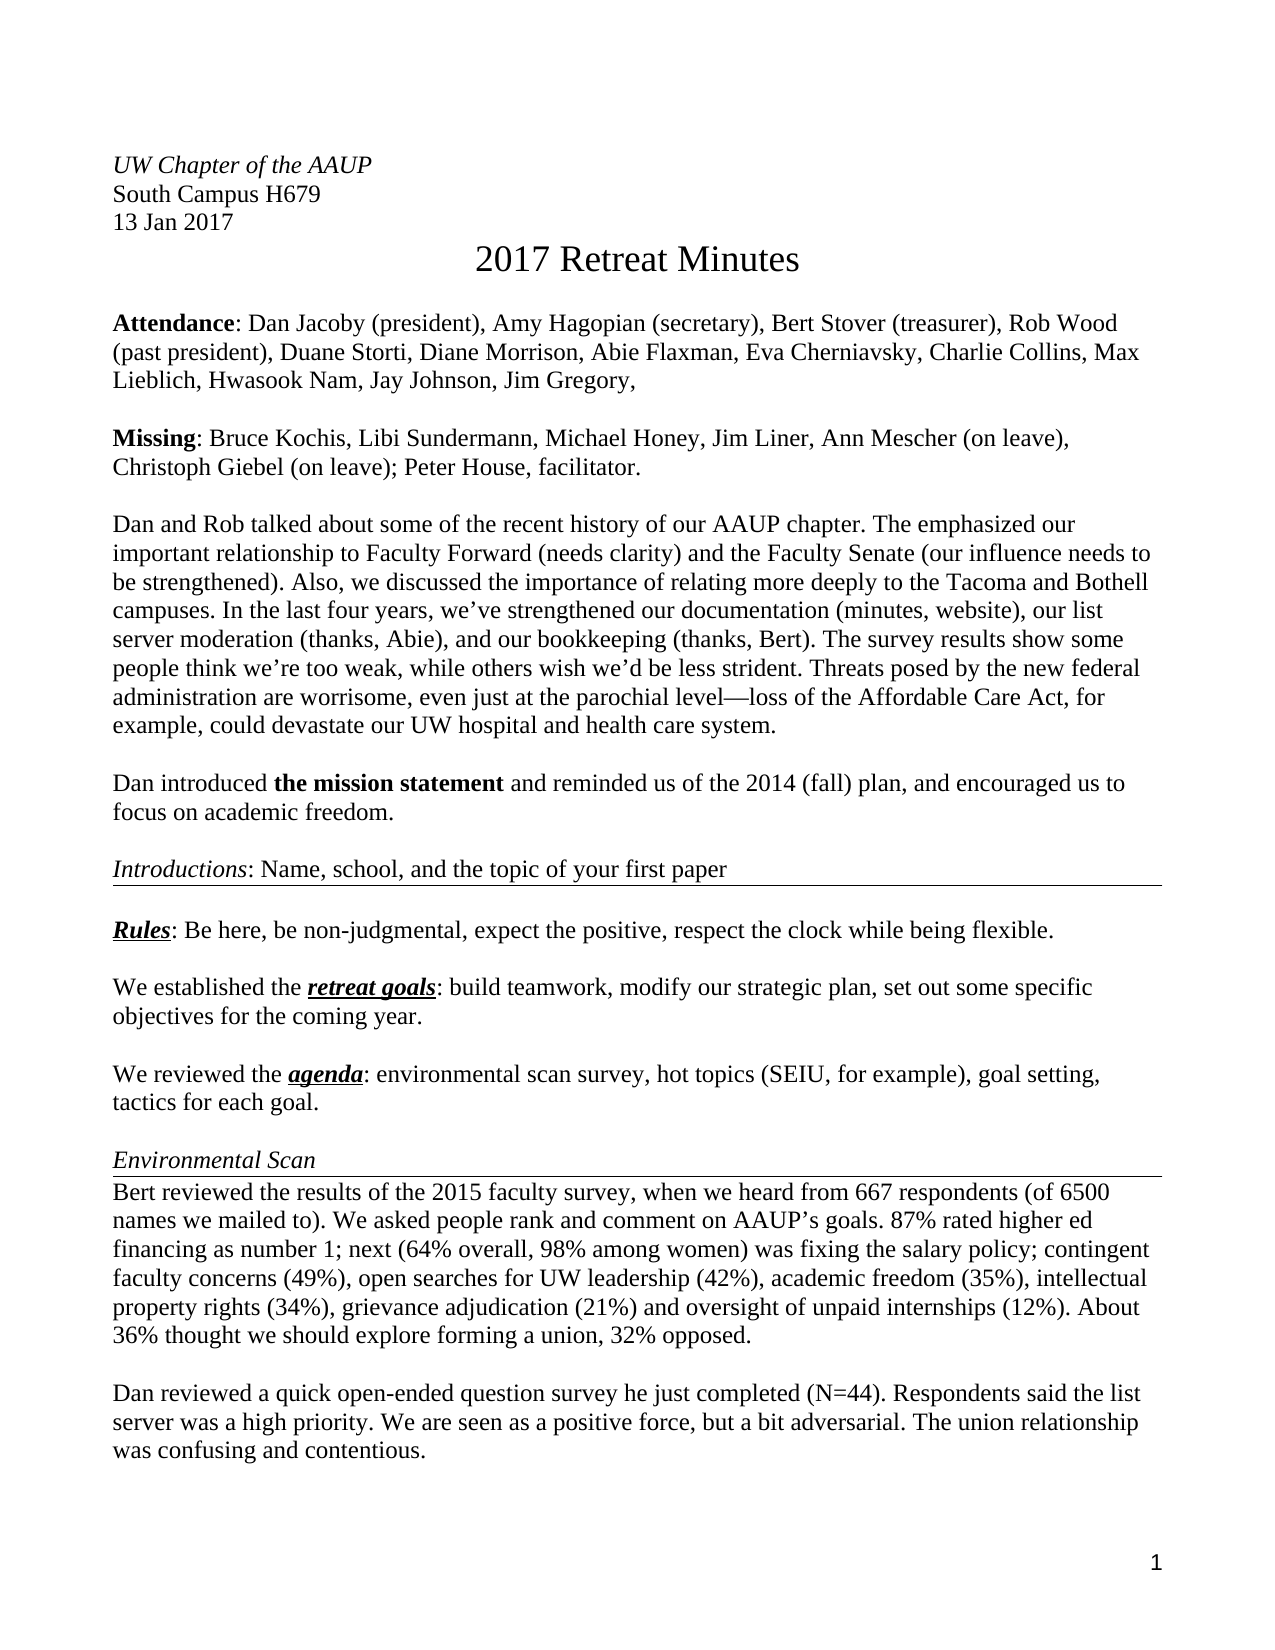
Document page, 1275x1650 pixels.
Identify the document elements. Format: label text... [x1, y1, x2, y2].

text Bert reviewed the results of the 2015 faculty survey, when we heard from 667 respondents (of 6500 names we mailed to). We asked people rank and comment on AAUP’s goals. 87% rated higher ed financing as number 1; next (64% overall, 98% among women) was fixing the salary policy; contingent faculty concerns (49%), open searches for UW leadership (42%), academic freedom (35%), intellectual property rights (34%), grievance adjudication (21%) and oversight of unpaid internships (12%). About 36% thought we should explore forming a union, 32% opposed. [112, 1177, 1162, 1349]
text Dan and Rob talked about some of the recent history of our AAUP chapter. The emphasized our important relationship to Faculty Forward (needs clarity) and the Faculty Senate (our influence needs to be strengthened). Also, we discussed the importance of relating more deeply to the Tacoma and Bothell campuses. In the last four years, we’ve strengthened our documentation (minutes, website), our list server moderation (thanks, Abie), and our bookkeeping (thanks, Bert). The survey results show some people think we’re too weak, while others wish we’d be less strident. Threats posed by the new federal administration are worrisome, even just at the parochial level—loss of the Affordable Care Act, for example, could devastate our UW hospital and health care system. [112, 509, 1162, 739]
text Dan introduced the mission statement and reminded us of the 2014 (fall) plan, and encouraged us to focus on academic freedom. [112, 768, 1162, 826]
text Introductions: Name, school, and the topic of your first paper [112, 854, 1162, 886]
text We reviewed the agenda: environmental scan survey, hot topics (SEIU, for example), goal setting, tactics for each goal. [112, 1059, 1162, 1116]
text Environmental Scan [112, 1145, 1162, 1177]
text Rules: Be here, be non-judgmental, expect the positive, respect the clock while being flexible. [112, 915, 1162, 944]
text 2017 Retreat Minutes [112, 236, 1162, 279]
text South Campus H679 [112, 179, 1162, 207]
text 13 Jan 2017 [112, 207, 1162, 236]
text UW Chapter of the AAUP [112, 150, 1162, 179]
text Dan reviewed a quick open-ended question survey he just completed (N=44). Respondents said the list server was a high priority. We are seen as a positive force, but a bit adversarial. The union relationship was confusing and contentious. [112, 1378, 1162, 1464]
text Attendance: Dan Jacoby (president), Amy Hagopian (secretary), Bert Stover (treasurer), Rob Wood (past president), Duane Storti, Diane Morrison, Abie Flaxman, Eva Cherniavsky, Charlie Collins, Max Lieblich, Hwasook Nam, Jay Johnson, Jim Gregory, [112, 308, 1162, 394]
text We established the retreat goals: build teamwork, modify our strategic plan, set out some specific objectives for the coming year. [112, 972, 1162, 1030]
text Missing: Bruce Kochis, Libi Sundermann, Michael Honey, Jim Liner, Ann Mescher (on leave), Christoph Giebel (on leave); Peter House, facilitator. [112, 423, 1162, 481]
